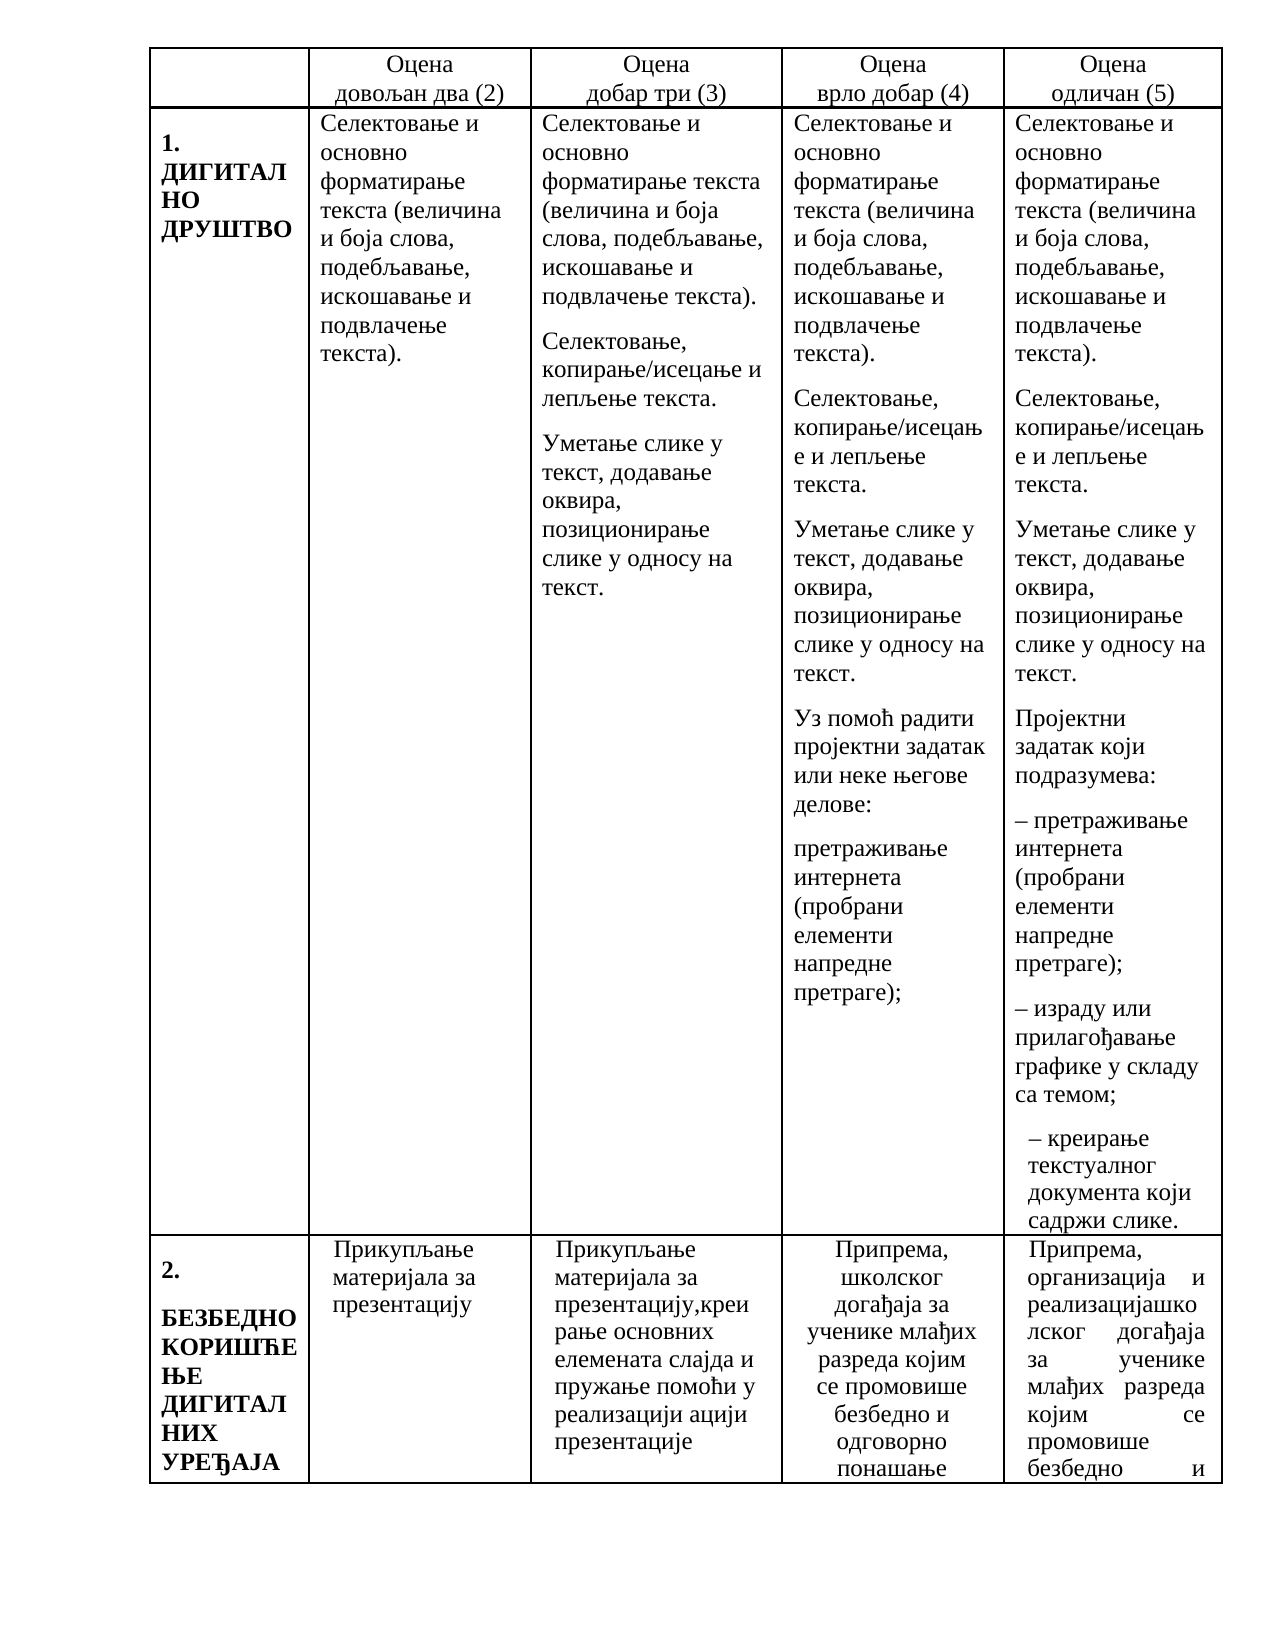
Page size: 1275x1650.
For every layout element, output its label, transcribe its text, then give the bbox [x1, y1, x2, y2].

table_cell Оцена врло добар (4) [783, 49, 1003, 106]
table_cell Селектовање и основно форматирање текста (величина и боја слова, подебљавање, искошавање и подвлачење текста). Селектовање, копирање/исецање и лепљење текста. Уметање слике у текст, додавање оквира, позиционирање слике у односу на текст. [532, 109, 781, 1234]
table_cell Селектовање и основно форматирање текста (величина и боја слова, подебљавање, искошавање и подвлачење текста). Селектовање, копирање/исецање и лепљење текста. Уметање слике у текст, додавање оквира, позиционирање слике у односу на текст. Пројектни задатак који подразумева: – претраживање интернета (пробрани елементи напредне претраге); – израду или прилагођавање графике у складу са темом; – креирање текстуалног документа који садржи слике. [1005, 109, 1221, 1234]
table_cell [1005, 1236, 1221, 1482]
table_cell Оцена добар три (3) [532, 49, 781, 106]
table_cell Селектовање и основно форматирање текста (величина и боја слова, подебљавање, искошавање и подвлачење текста). [310, 109, 530, 1234]
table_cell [310, 1236, 530, 1482]
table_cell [151, 1236, 308, 1482]
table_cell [783, 1236, 1003, 1482]
table_cell Оцена одличан (5) [1005, 49, 1221, 106]
table_cell Селектовање и основно форматирање текста (величина и боја слова, подебљавање, искошавање и подвлачење текста). Селектовање, копирање/исецање и лепљење текста. Уметање слике у текст, додавање оквира, позиционирање слике у односу на текст. Уз помоћ радити пројектни задатак или неке његове делове: претраживање интернета (пробрани елементи напредне претраге); [783, 109, 1003, 1234]
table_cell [532, 1236, 781, 1482]
table_cell Оцена довољан два (2) [310, 49, 530, 106]
table_cell [151, 49, 308, 106]
table_cell 1. ДИГИТАЛНО ДРУШТВО [151, 109, 308, 1234]
